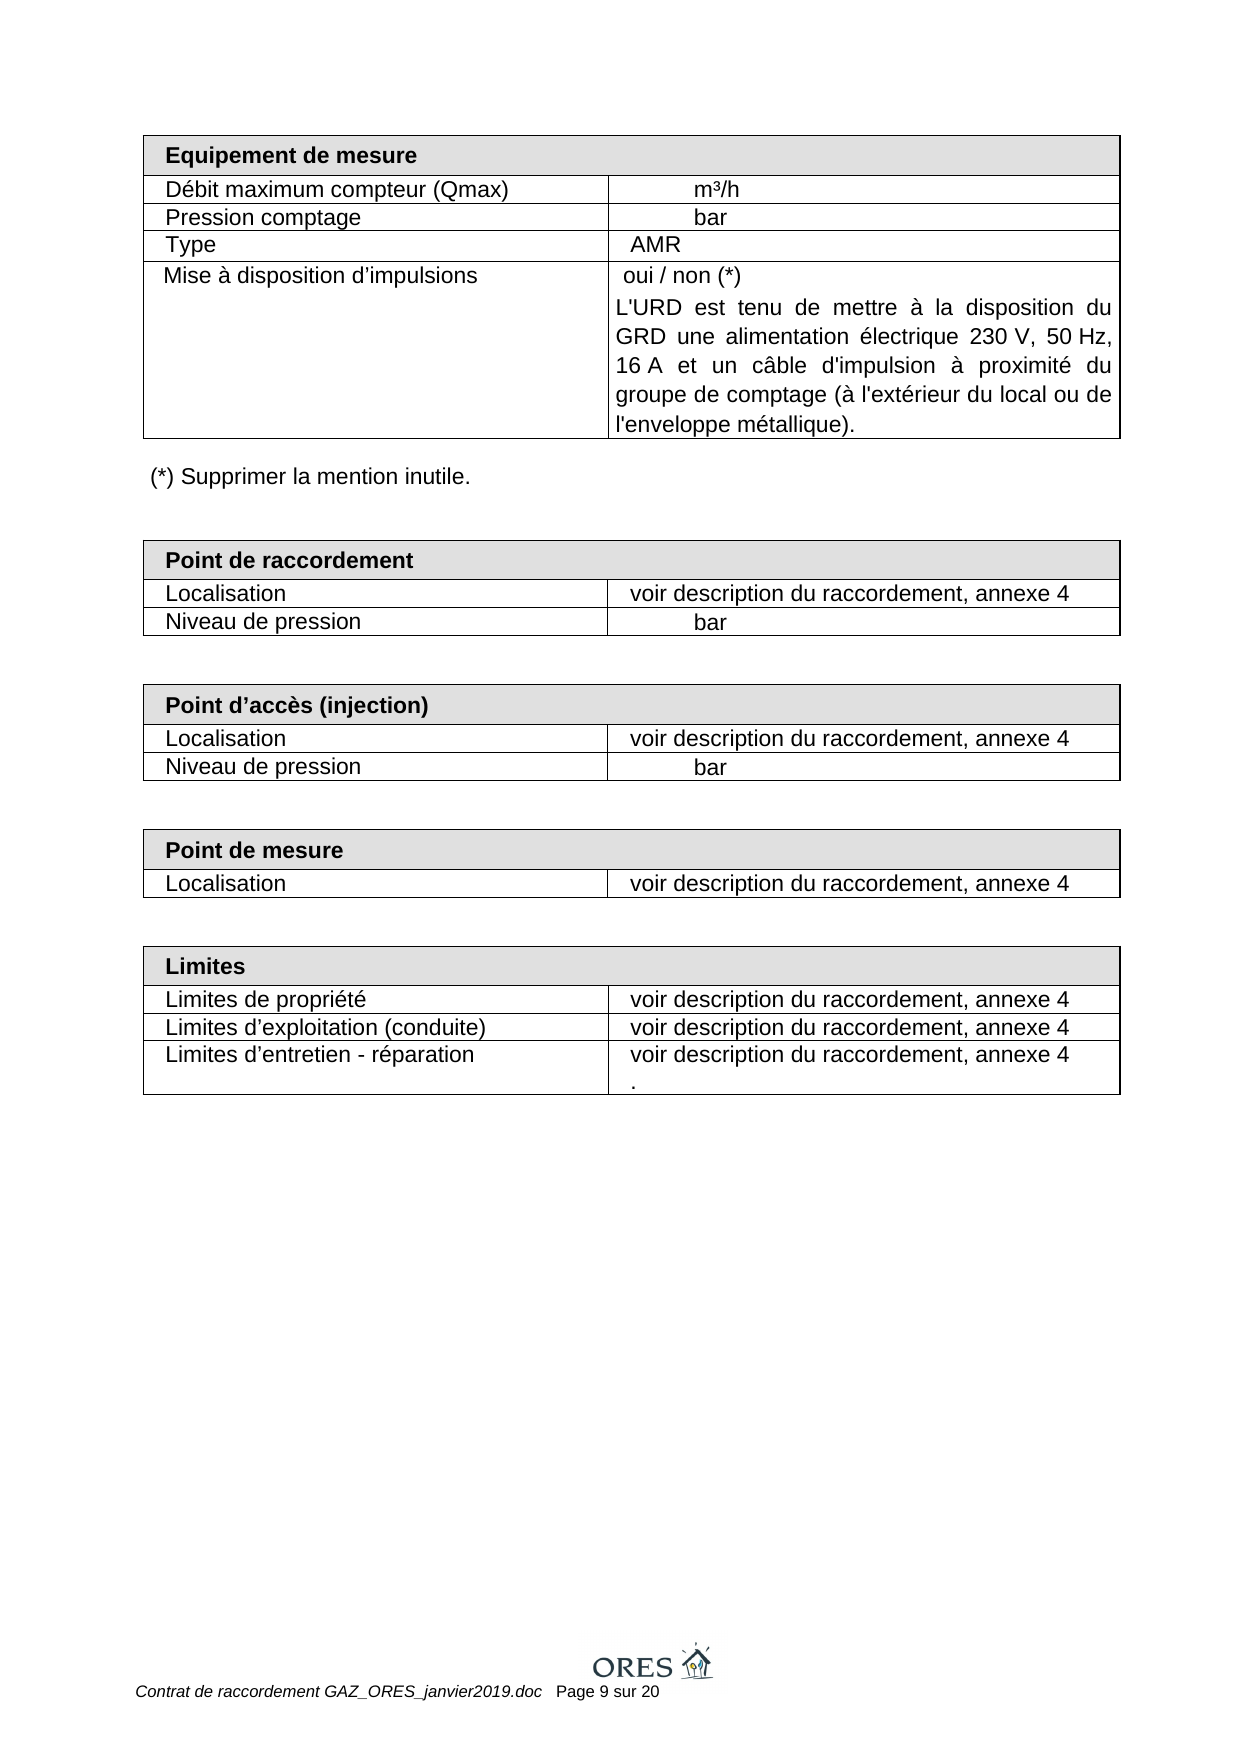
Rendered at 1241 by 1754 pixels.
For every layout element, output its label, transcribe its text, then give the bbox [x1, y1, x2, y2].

table_cell Mise à disposition d’impulsions [144, 262, 608, 438]
table_cell m³/h [609, 176, 1119, 202]
table_cell Limites d’entretien - réparation [144, 1041, 608, 1094]
table_cell voir description du raccordement, annexe 4 [608, 870, 1119, 897]
table_header Point d’accès (injection) [144, 685, 1119, 724]
table_cell Pression comptage [144, 204, 608, 230]
table_header Equipement de mesure [144, 136, 1119, 175]
table_cell voir description du raccordement, annexe 4 [609, 986, 1119, 1013]
table_header Point de mesure [144, 830, 1119, 869]
table_cell Limites d’exploitation (conduite) [144, 1014, 608, 1040]
table_cell AMR [609, 231, 1119, 261]
table_cell bar [609, 204, 1119, 230]
table_cell voir description du raccordement, annexe 4 [608, 580, 1119, 607]
text (*) Supprimer la mention inutile. [150, 463, 1120, 489]
table_cell voir description du raccordement, annexe 4 . [609, 1041, 1119, 1094]
table_cell Limites de propriété [144, 986, 608, 1013]
table_header Point de raccordement [144, 541, 1119, 579]
table_cell bar [608, 753, 1119, 780]
table_cell Débit maximum compteur (Qmax) [144, 176, 608, 202]
table_header Limites [144, 947, 1119, 985]
table_cell Localisation [144, 870, 607, 897]
table_cell Localisation [144, 580, 607, 607]
table_cell bar [608, 608, 1119, 635]
table_cell Niveau de pression [144, 753, 607, 780]
table_cell Niveau de pression [144, 608, 607, 635]
table_cell Localisation [144, 725, 607, 752]
table_cell voir description du raccordement, annexe 4 [608, 725, 1119, 752]
picture [578, 1630, 728, 1694]
table_cell voir description du raccordement, annexe 4 [609, 1014, 1119, 1040]
table_cell oui / non (*) L'URD est tenu de mettre à la disposition du GRD une alimentation électrique 230 V, 50 Hz, 16 A et un câble d'impulsion à proximité du groupe de comptage (à l'extérieur du local ou de l'enveloppe métallique). [609, 262, 1119, 438]
table_cell Type [144, 231, 608, 261]
